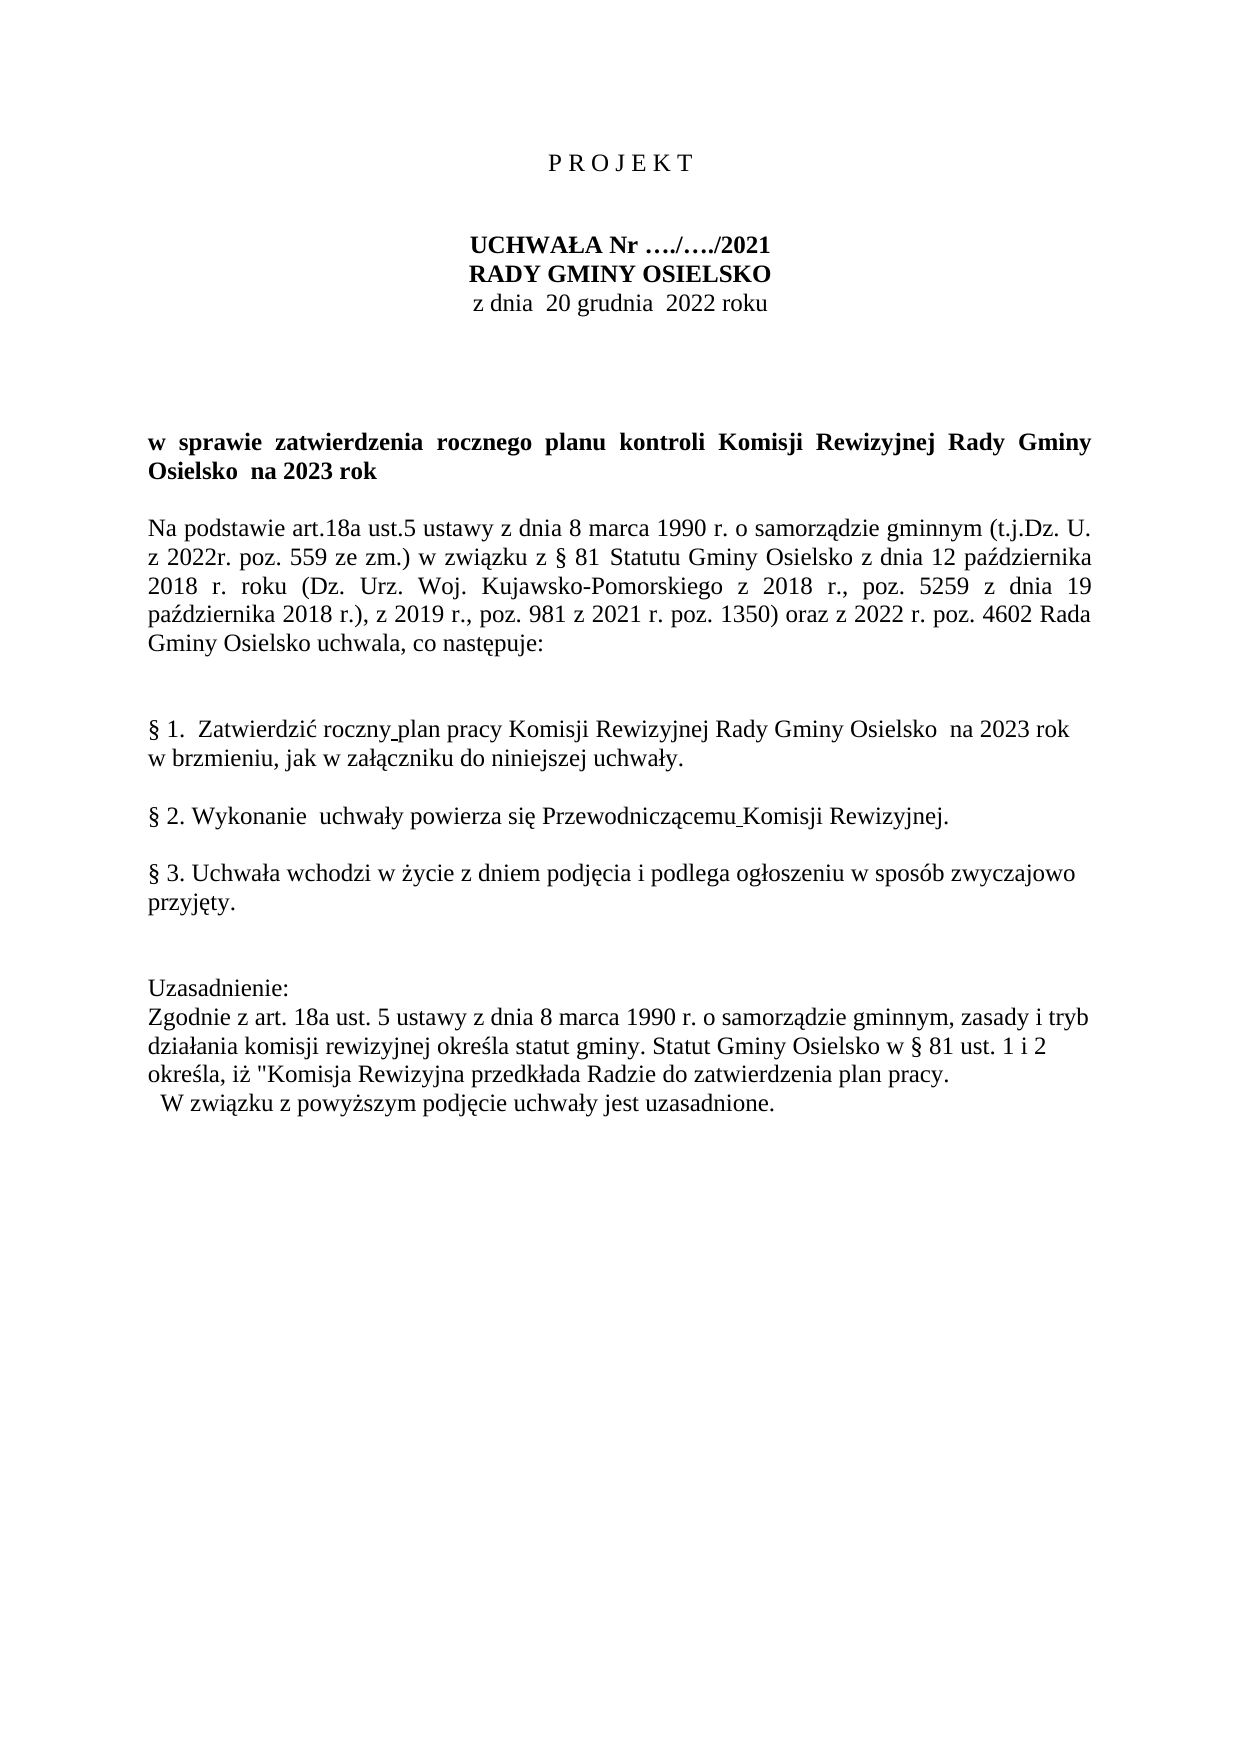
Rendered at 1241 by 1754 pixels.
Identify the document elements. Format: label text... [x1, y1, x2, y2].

text W związku z powyższym podjęcie uchwały jest uzasadnione. [148, 1088, 1093, 1117]
text § 1. Zatwierdzić roczny plan pracy Komisji Rewizyjnej Rady Gminy Osielsko na 2023 rok w brzmieniu, jak w załączniku do niniejszej uchwały. § 2. Wykonanie uchwały powierza się Przewodniczącemu Komisji Rewizyjnej. § 3. Uchwała wchodzi w życie z dniem podjęcia i podlega ogłoszeniu w sposób zwyczajowo przyjęty. Uzasadnienie: Zgodnie z art. 18a ust. 5 ustawy z dnia 8 marca 1990 r. o samorządzie gminnym, zasady i tryb działania komisji rewizyjnej określa statut gminy. Statut Gminy Osielsko w § 81 ust. 1 i 2 określa, iż "Komisja Rewizyjna przedkłada Radzie do zatwierdzenia plan pracy. [148, 657, 1093, 1088]
text w sprawie zatwierdzenia rocznego planu kontroli Komisji Rewizyjnej Rady Gminy Osielsko na 2023 rok Na podstawie art.18a ust.5 ustawy z dnia 8 marca 1990 r. o samorządzie gminnym (t.j.Dz. U. z 2022r. poz. 559 ze zm.) w związku z § 81 Statutu Gminy Osielsko z dnia 12 października 2018 r. roku (Dz. Urz. Woj. Kujawsko-Pomorskiego z 2018 r., poz. 5259 z dnia 19 października 2018 r.), z 2019 r., poz. 981 z 2021 r. poz. 1350) oraz z 2022 r. poz. 4602 Rada Gminy Osielsko uchwala, co następuje: [148, 398, 1093, 657]
text z dnia 20 grudnia 2022 roku [148, 288, 1093, 316]
text P R O J E K T [148, 148, 1093, 176]
title UCHWAŁA Nr …./…./2021 [148, 230, 1093, 259]
text RADY GMINY OSIELSKO [148, 259, 1093, 288]
